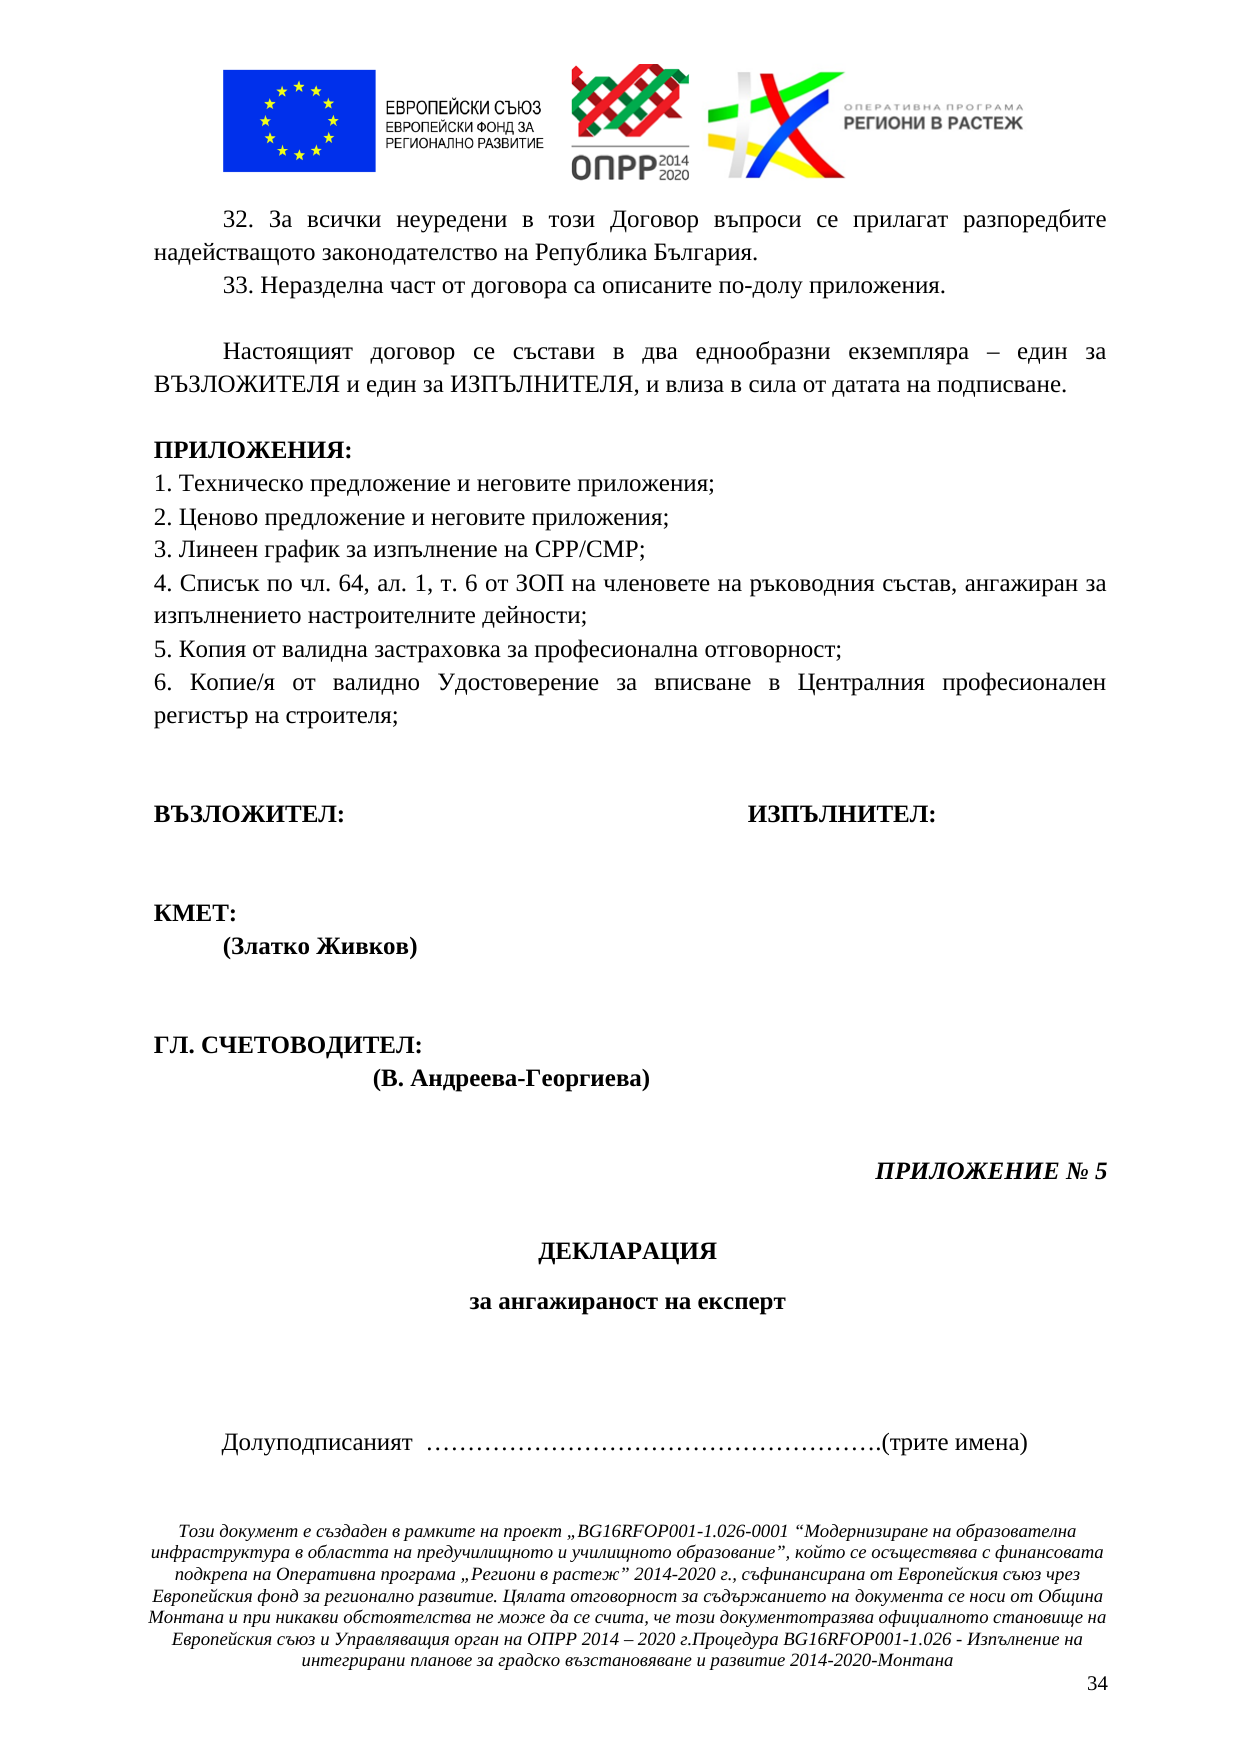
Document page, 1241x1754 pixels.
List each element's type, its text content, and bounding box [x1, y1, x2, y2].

text 33. Неразделна част от договора са описаните по-долу приложения. [154, 270, 1107, 299]
text Настоящият договор се състави в два еднообразни екземпляра – един за ВЪЗЛОЖИТЕЛЯ и един за ИЗПЪЛНИТЕЛЯ, и влиза в сила от датата на подписване. [154, 336, 1107, 398]
text ДЕКЛАРАЦИЯ [148, 1236, 1107, 1265]
text 5. Копия от валидна застраховка за професионална отговорност; [154, 634, 1107, 662]
text 2. Ценово предложение и неговите приложения; [154, 502, 1107, 530]
text КМЕТ: [154, 898, 1107, 927]
text за ангажираност на експерт [148, 1286, 1107, 1315]
picture [208, 59, 1047, 186]
text 3. Линеен график за изпълнение на СРР/СМР; [154, 534, 1107, 563]
text 1. Техническо предложение и неговите приложения; [154, 468, 1107, 497]
text 4. Списък по чл. 64, ал. 1, т. 6 от ЗОП на членовете на ръководния състав, ангажиран за изпълнението настроителните дейности; [154, 568, 1107, 629]
text Долуподписаният ……………………………………………….(трите имена) [148, 1427, 1107, 1455]
text ПРИЛОЖЕНИЕ № 5 [148, 1156, 1107, 1185]
text ГЛ. СЧЕТОВОДИТЕЛ: [154, 1030, 1107, 1059]
text 6. Копие/я от валидно Удостоверение за вписване в Централния професионален регистър на строителя; [154, 667, 1107, 728]
text (В. Андреева-Георгиева) [154, 1063, 1107, 1092]
text (Златко Живков) [154, 931, 1107, 959]
text ПРИЛОЖЕНИЯ: [154, 436, 1107, 464]
text ВЪЗЛОЖИТЕЛ: ИЗПЪЛНИТЕЛ: [154, 799, 1107, 827]
text 32. За всички неуредени в този Договор въпроси се прилагат разпоредбите надействащото законодателство на Република България. [154, 204, 1107, 266]
